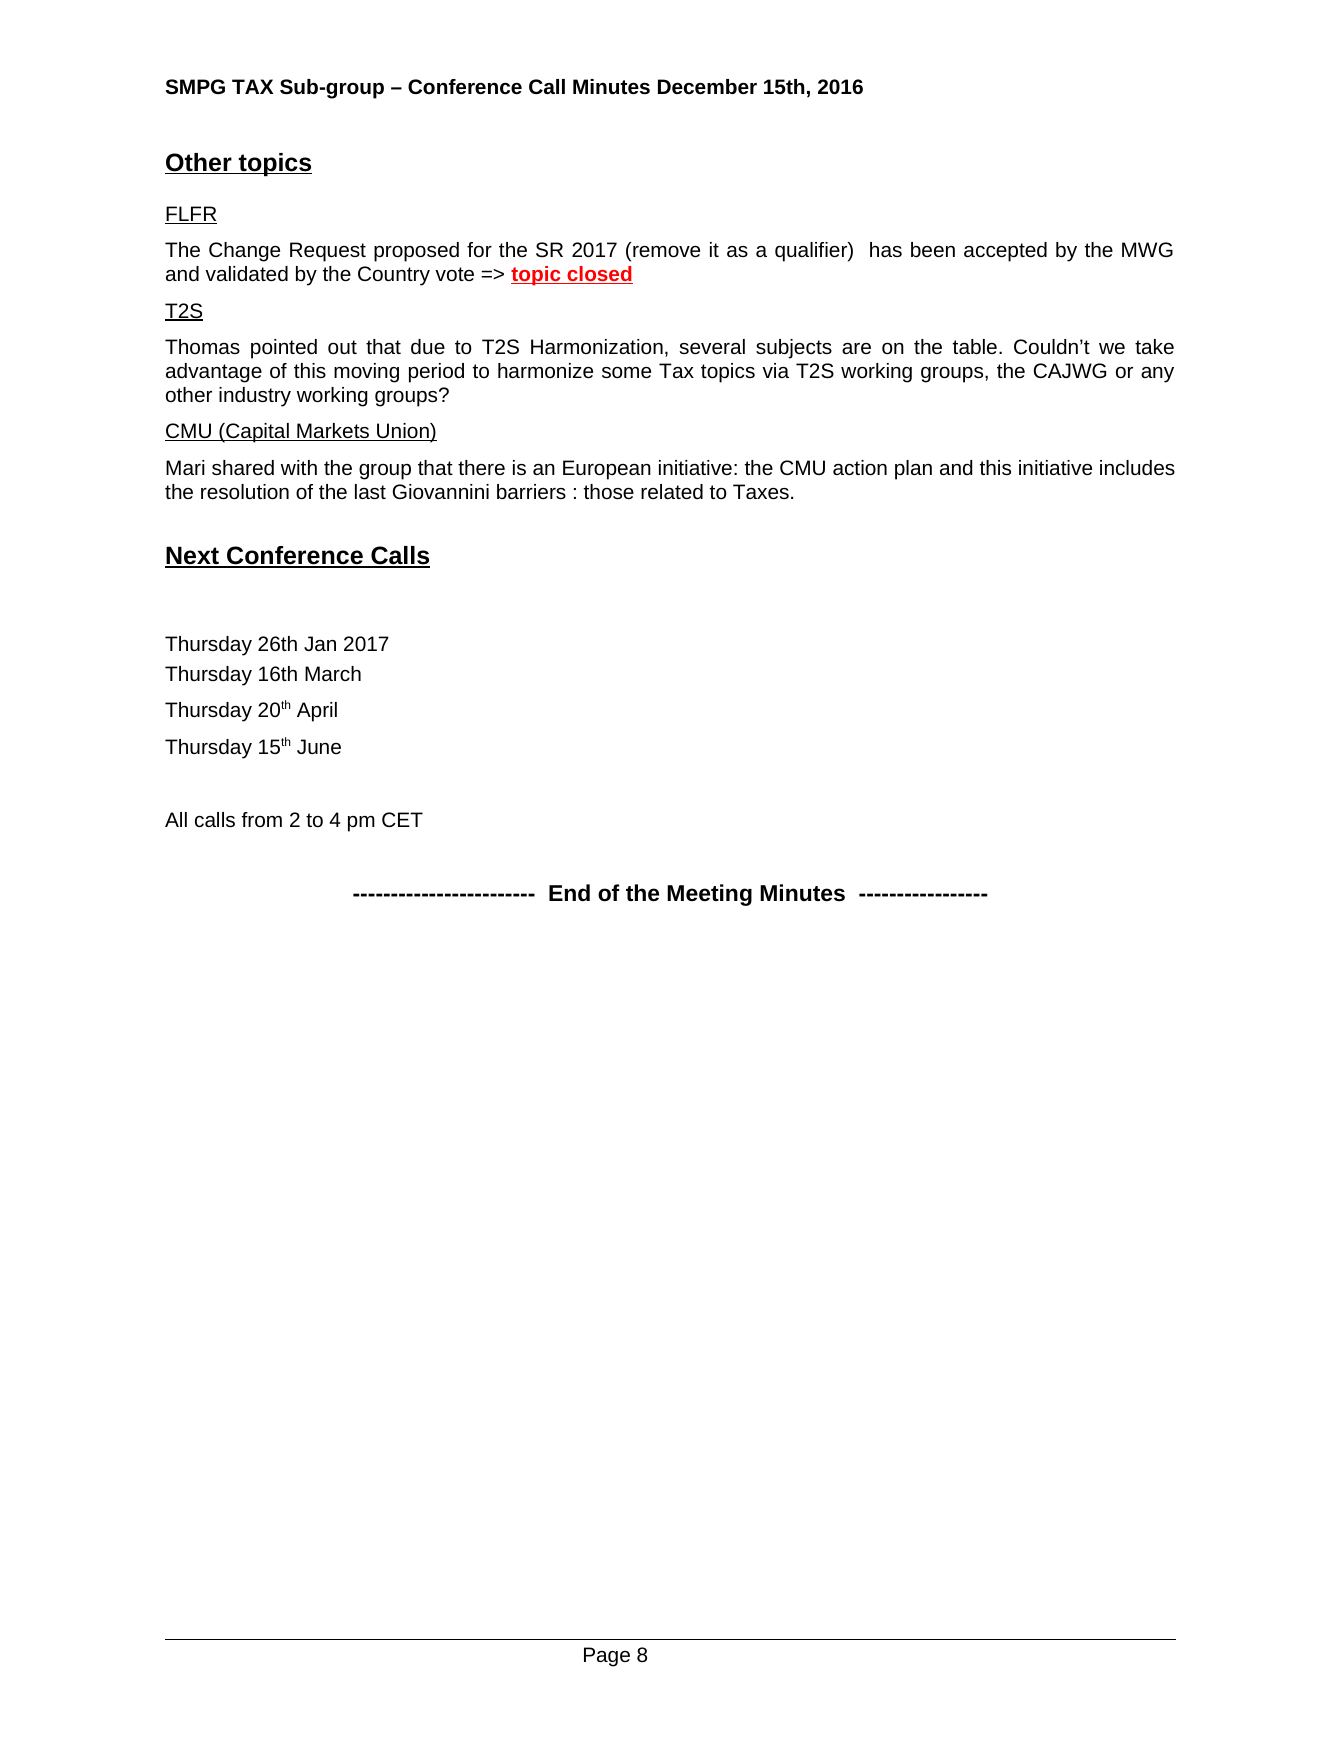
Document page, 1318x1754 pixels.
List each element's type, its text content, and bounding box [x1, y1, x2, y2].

text Thursday 26th Jan 2017 [165, 631, 1176, 655]
text The Change Request proposed for the SR 2017 (remove it as a qualifier) has been accepted by the MWG and validated by the Country vote => topic closed [165, 238, 1176, 286]
subtitle Next Conference Calls [165, 541, 1176, 570]
text Thursday 20th April [165, 698, 1176, 722]
text T2S [165, 298, 1176, 322]
text Thomas pointed out that due to T2S Harmonization, several subjects are on the table. Couldn’t we take advantage of this moving period to harmonize some Tax topics via T2S working groups, the CAJWG or any other industry working groups? [165, 335, 1176, 407]
text Mari shared with the group that there is an European initiative: the CMU action plan and this initiative includes the resolution of the last Giovannini barriers : those related to Taxes. [165, 456, 1176, 504]
text ------------------------ End of the Meeting Minutes ----------------- [165, 880, 1176, 907]
subtitle Other topics [165, 148, 1176, 177]
text FLFR [165, 202, 1176, 226]
text Thursday 16th March [165, 662, 1176, 686]
text All calls from 2 to 4 pm CET [165, 807, 1176, 831]
text CMU (Capital Markets Union) [165, 419, 1176, 443]
text Thursday 15th June [165, 734, 1176, 758]
